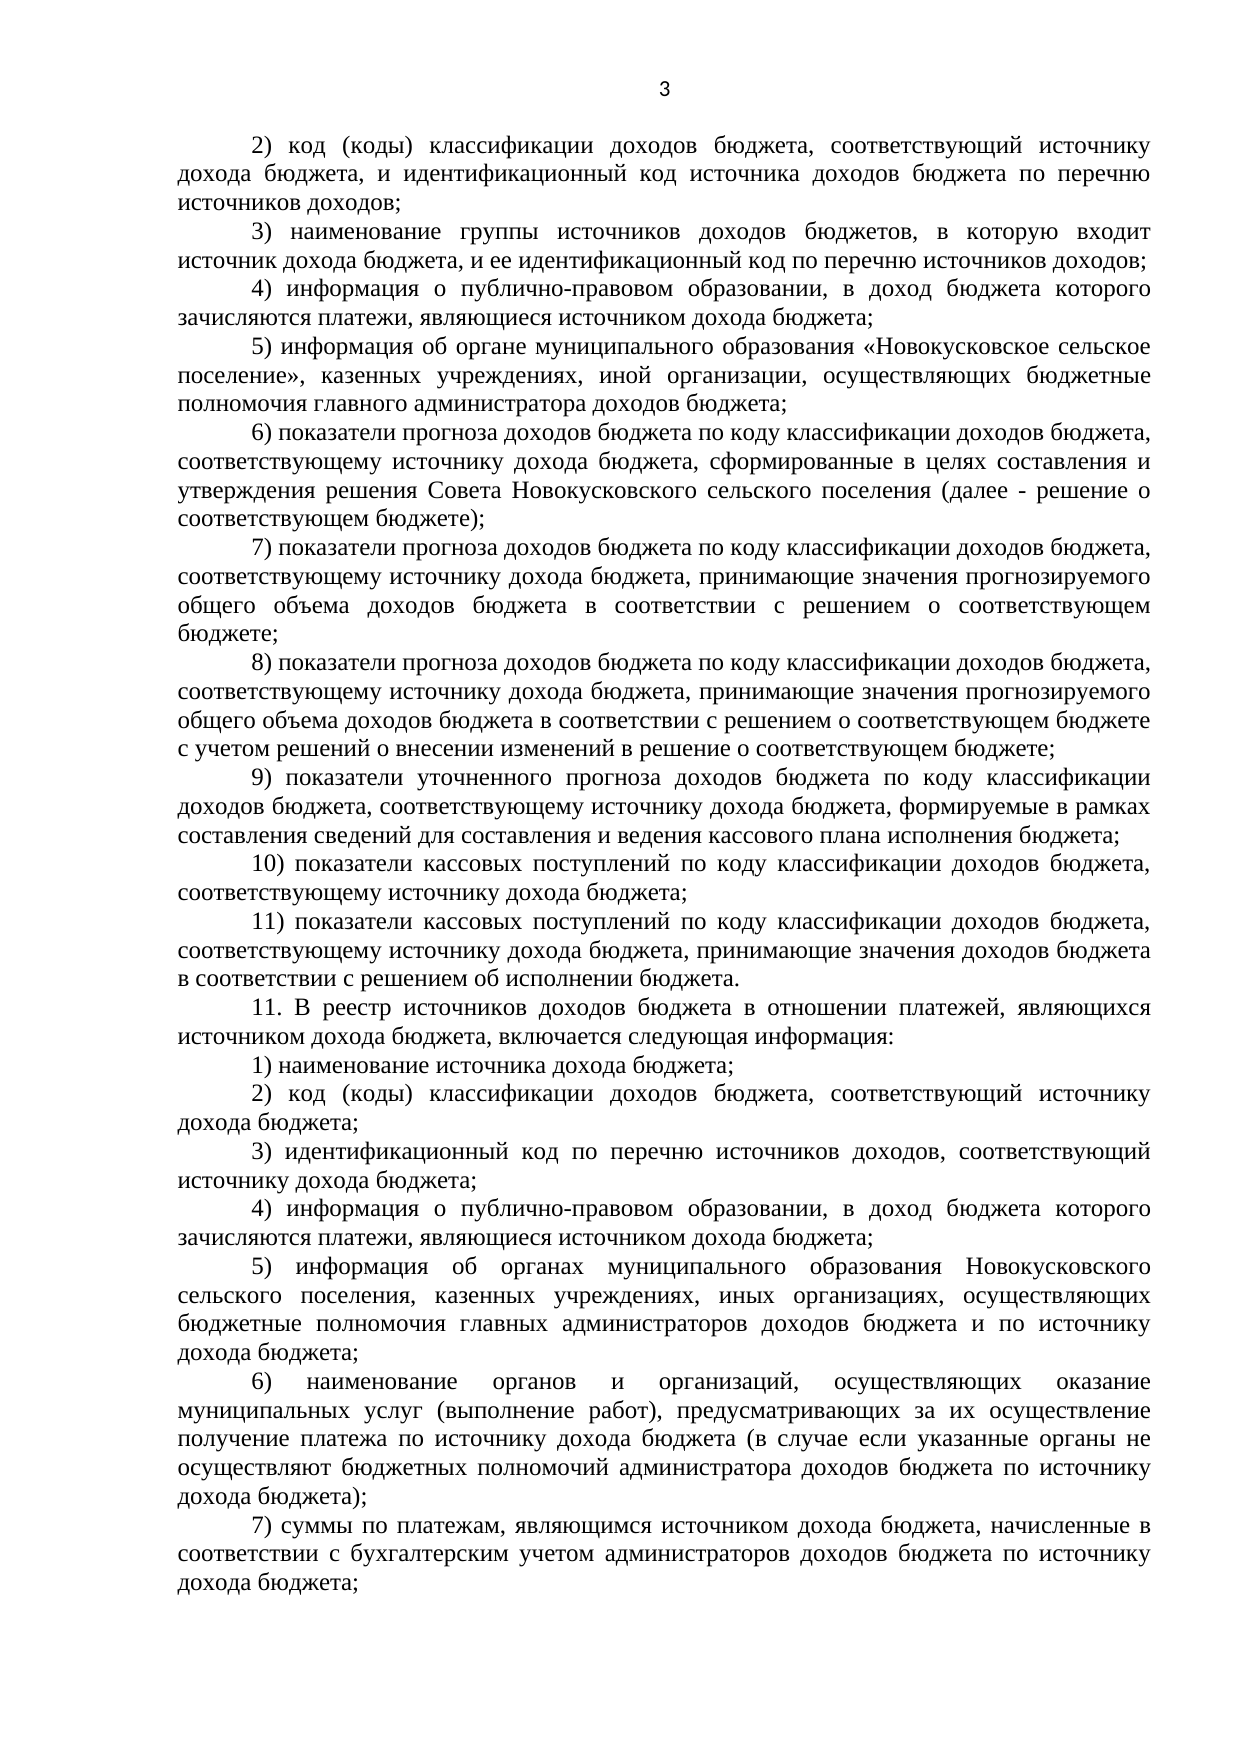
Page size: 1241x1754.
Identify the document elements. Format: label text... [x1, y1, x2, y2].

text 2) код (коды) классификации доходов бюджета, соответствующий источнику дохода бюджета, и идентификационный код источника доходов бюджета по перечню источников доходов; [177, 130, 1152, 216]
text 7) показатели прогноза доходов бюджета по коду классификации доходов бюджета, соответствующему источнику дохода бюджета, принимающие значения прогнозируемого общего объема доходов бюджета в соответствии с решением о соответствующем бюджете; [177, 532, 1152, 647]
text 4) информация о публично-правовом образовании, в доход бюджета которого зачисляются платежи, являющиеся источником дохода бюджета; [177, 1193, 1152, 1251]
text 9) показатели уточненного прогноза доходов бюджета по коду классификации доходов бюджета, соответствующему источнику дохода бюджета, формируемые в рамках составления сведений для составления и ведения кассового плана исполнения бюджета; [177, 762, 1152, 848]
text 11) показатели кассовых поступлений по коду классификации доходов бюджета, соответствующему источнику дохода бюджета, принимающие значения доходов бюджета в соответствии с решением об исполнении бюджета. [177, 906, 1152, 992]
text 8) показатели прогноза доходов бюджета по коду классификации доходов бюджета, соответствующему источнику дохода бюджета, принимающие значения прогнозируемого общего объема доходов бюджета в соответствии с решением о соответствующем бюджете с учетом решений о внесении изменений в решение о соответствующем бюджете; [177, 647, 1152, 762]
text 4) информация о публично-правовом образовании, в доход бюджета которого зачисляются платежи, являющиеся источником дохода бюджета; [177, 273, 1152, 331]
text 3) идентификационный код по перечню источников доходов, соответствующий источнику дохода бюджета; [177, 1136, 1152, 1193]
text 10) показатели кассовых поступлений по коду классификации доходов бюджета, соответствующему источнику дохода бюджета; [177, 848, 1152, 906]
text 6) показатели прогноза доходов бюджета по коду классификации доходов бюджета, соответствующему источнику дохода бюджета, сформированные в целях составления и утверждения решения Совета Новокусковского сельского поселения (далее - решение о соответствующем бюджете); [177, 417, 1152, 532]
text 5) информация об органах муниципального образования Новокусковского сельского поселения, казенных учреждениях, иных организациях, осуществляющих бюджетные полномочия главных администраторов доходов бюджета и по источнику дохода бюджета; [177, 1251, 1152, 1366]
text 1) наименование источника дохода бюджета; [177, 1050, 1152, 1078]
text 3) наименование группы источников доходов бюджетов, в которую входит источник дохода бюджета, и ее идентификационный код по перечню источников доходов; [177, 216, 1152, 273]
text 7) суммы по платежам, являющимся источником дохода бюджета, начисленные в соответствии с бухгалтерским учетом администраторов доходов бюджета по источнику дохода бюджета; [177, 1510, 1152, 1596]
text 2) код (коды) классификации доходов бюджета, соответствующий источнику дохода бюджета; [177, 1078, 1152, 1136]
text 6) наименование органов и организаций, осуществляющих оказание муниципальных услуг (выполнение работ), предусматривающих за их осуществление получение платежа по источнику дохода бюджета (в случае если указанные органы не осуществляют бюджетных полномочий администратора доходов бюджета по источнику дохода бюджета); [177, 1366, 1152, 1510]
text 5) информация об органе муниципального образования «Новокусковское сельское поселение», казенных учреждениях, иной организации, осуществляющих бюджетные полномочия главного администратора доходов бюджета; [177, 331, 1152, 417]
text 11. В реестр источников доходов бюджета в отношении платежей, являющихся источником дохода бюджета, включается следующая информация: [177, 992, 1152, 1050]
